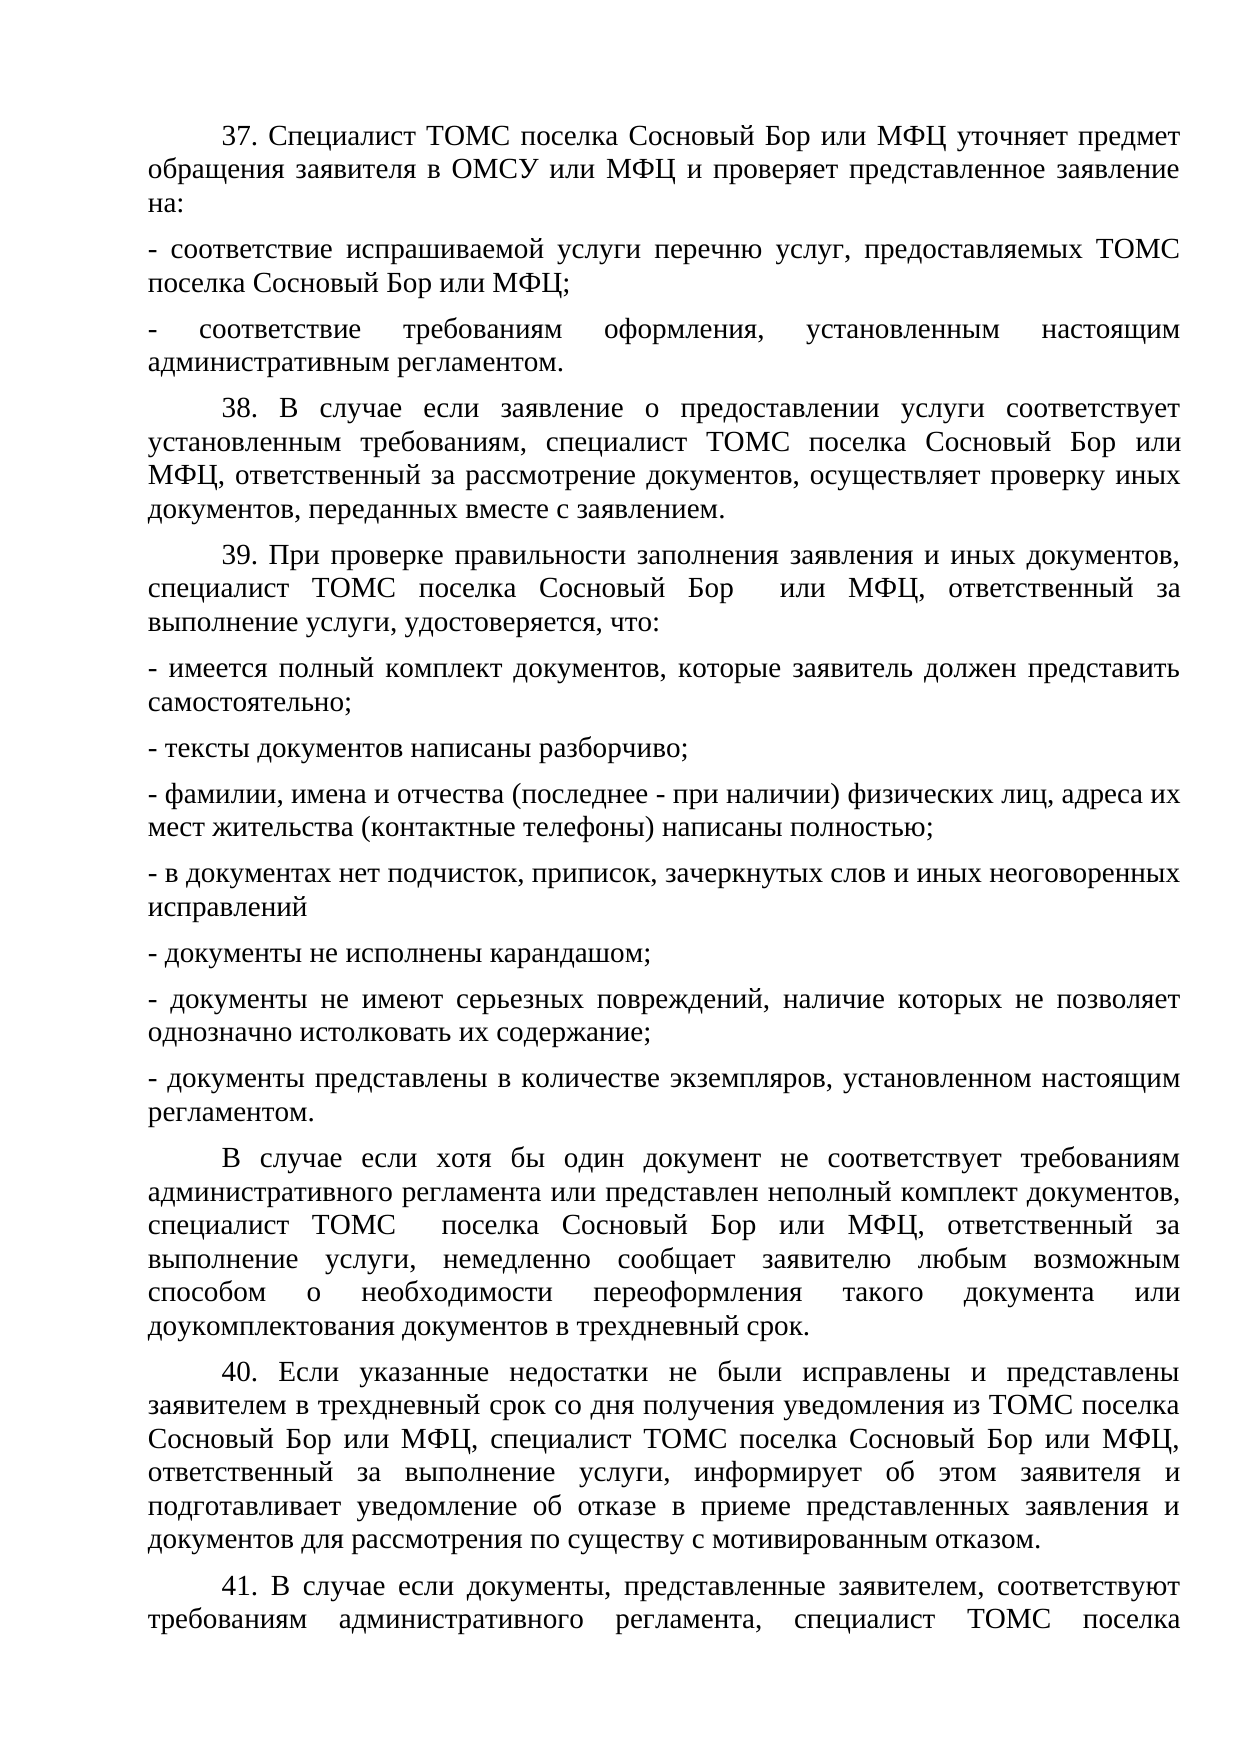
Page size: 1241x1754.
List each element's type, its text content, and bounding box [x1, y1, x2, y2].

text - документы не имеют серьезных повреждений, наличие которых не позволяет однозначно истолковать их содержание; [148, 981, 1181, 1048]
text 40. Если указанные недостатки не были исправлены и представлены заявителем в трехдневный срок со дня получения уведомления из ТОМС поселка Сосновый Бор или МФЦ, специалист ТОМС поселка Сосновый Бор или МФЦ, ответственный за выполнение услуги, информирует об этом заявителя и подготавливает уведомление об отказе в приеме представленных заявления и документов для рассмотрения по существу с мотивированным отказом. [148, 1354, 1181, 1555]
text - документы представлены в количестве экземпляров, установленном настоящим регламентом. [148, 1061, 1181, 1128]
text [148, 1568, 1181, 1635]
text - соответствие требованиям оформления, установленным настоящим административным регламентом. [148, 311, 1181, 378]
text - имеется полный комплект документов, которые заявитель должен представить самостоятельно; [148, 650, 1181, 717]
text В случае если хотя бы один документ не соответствует требованиям административного регламента или представлен неполный комплект документов, специалист ТОМС поселка Сосновый Бор или МФЦ, ответственный за выполнение услуги, немедленно сообщает заявителю любым возможным способом о необходимости переоформления такого документа или доукомплектования документов в трехдневный срок. [148, 1140, 1181, 1341]
text 39. При проверке правильности заполнения заявления и иных документов, специалист ТОМС поселка Сосновый Бор или МФЦ, ответственный за выполнение услуги, удостоверяется, что: [148, 537, 1181, 638]
text 37. Специалист ТОМС поселка Сосновый Бор или МФЦ уточняет предмет обращения заявителя в ОМСУ или МФЦ и проверяет представленное заявление на: [148, 118, 1181, 219]
text - фамилии, имена и отчества (последнее - при наличии) физических лиц, адреса их мест жительства (контактные телефоны) написаны полностью; [148, 776, 1181, 843]
text - документы не исполнены карандашом; [148, 935, 1181, 968]
text - соответствие испрашиваемой услуги перечню услуг, предоставляемых ТОМС поселка Сосновый Бор или МФЦ; [148, 231, 1181, 298]
text 38. В случае если заявление о предоставлении услуги соответствует установленным требованиям, специалист ТОМС поселка Сосновый Бор или МФЦ, ответственный за рассмотрение документов, осуществляет проверку иных документов, переданных вместе с заявлением. [148, 390, 1181, 524]
text - тексты документов написаны разборчиво; [148, 730, 1181, 763]
text - в документах нет подчисток, приписок, зачеркнутых слов и иных неоговоренных исправлений [148, 855, 1181, 922]
